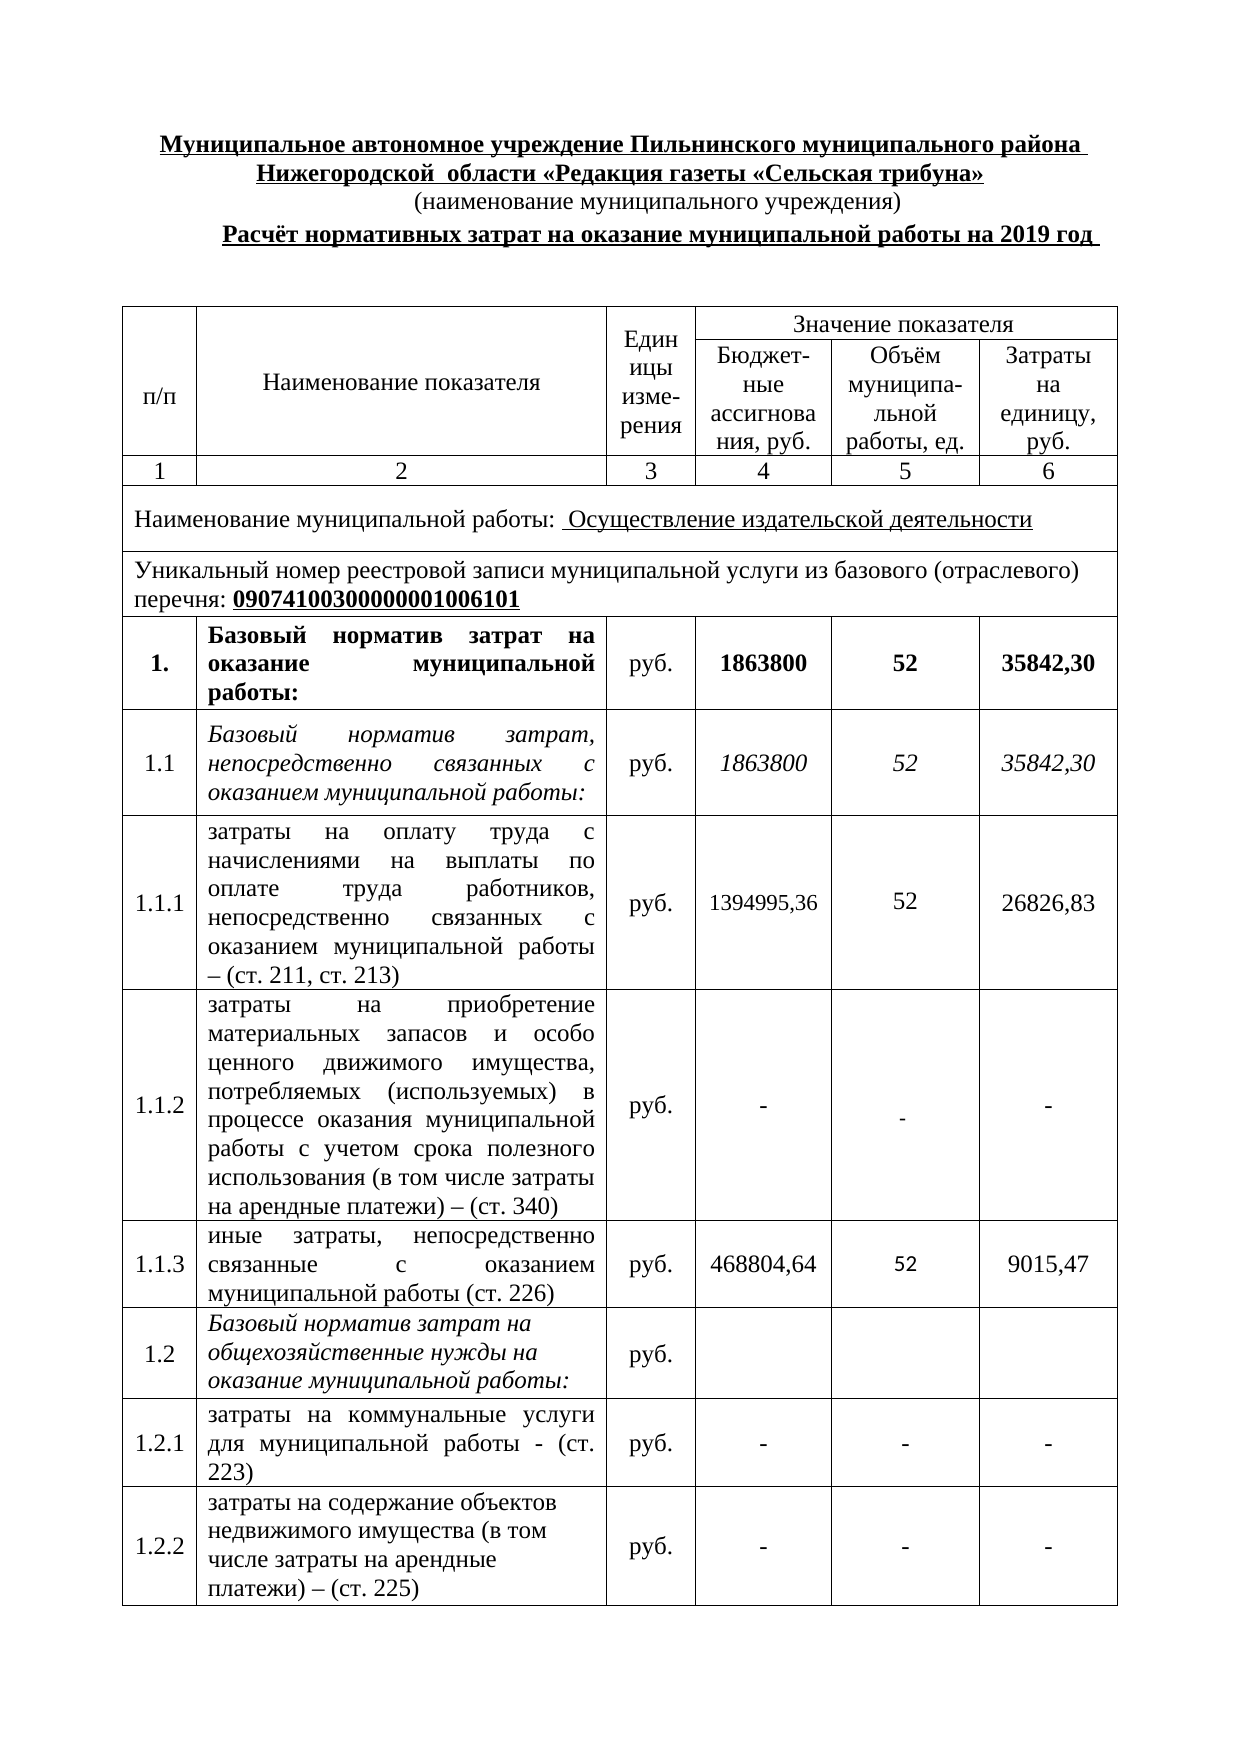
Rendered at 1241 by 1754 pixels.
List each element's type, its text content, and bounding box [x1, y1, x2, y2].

table_cell 1394995,36 [696, 816, 831, 988]
table_cell - [832, 990, 979, 1219]
table_cell затраты на приобретение материальных запасов и особо ценного движимого имущества, потребляемых (используемых) в процессе оказания муниципальной работы с учетом срока полезного использования (в том числе затраты на арендные платежи) – (ст. 340) [197, 990, 606, 1219]
table_cell - [696, 1487, 831, 1605]
table_cell - [980, 1399, 1117, 1486]
table_cell 1 [123, 456, 196, 485]
table_cell 1.1.3 [123, 1221, 196, 1307]
table_cell [696, 1308, 831, 1398]
text Нижегородской области «Редакция газеты «Сельская трибуна» [75, 158, 1165, 186]
table_cell руб. [607, 990, 695, 1219]
table_cell Базовый норматив затрат, непосредственно связанных с оказанием муниципальной работы: [197, 710, 606, 815]
table_cell Уникальный номер реестровой записи муниципальной услуги из базового (отраслевого) перечня: 09074100300000001006101 [123, 552, 1117, 616]
table_cell 3 [607, 456, 695, 485]
table_cell - [980, 990, 1117, 1219]
table_header Единицы изме- рения [607, 307, 695, 455]
table_cell 52 [832, 816, 979, 988]
table_cell Объём муниципа-льной работы, ед. [832, 340, 979, 455]
table_cell 1863800 [696, 710, 831, 815]
table_cell иные затраты, непосредственно связанные с оказанием муниципальной работы (ст. 226) [197, 1221, 606, 1307]
table_cell - [832, 1399, 979, 1486]
table_cell - [696, 1399, 831, 1486]
table_cell Затраты на единицу, руб. [980, 340, 1117, 455]
table_cell 1.1.2 [123, 990, 196, 1219]
table_cell 1.2 [123, 1308, 196, 1398]
table_cell [832, 1308, 979, 1398]
table_cell 2 [197, 456, 606, 485]
table_cell руб. [607, 1308, 695, 1398]
table_cell 5 [832, 456, 979, 485]
table_cell 26826,83 [980, 816, 1117, 988]
table_cell 6 [980, 456, 1117, 485]
table_cell руб. [607, 1487, 695, 1605]
table_cell - [832, 1487, 979, 1605]
table_cell 52 [832, 710, 979, 815]
table_cell руб. [607, 617, 695, 709]
text Муниципальное автономное учреждение Пильнинского муниципального района [75, 129, 1165, 158]
table_cell руб. [607, 1399, 695, 1486]
table_cell 35842,30 [980, 710, 1117, 815]
table_cell руб. [607, 1221, 695, 1307]
table_cell руб. [607, 816, 695, 988]
table_header Наименование показателя [197, 307, 606, 455]
text (наименование муниципального учреждения) [75, 186, 1165, 215]
table_cell 1.1 [123, 710, 196, 815]
table_cell 1863800 [696, 617, 831, 709]
table_cell Наименование муниципальной работы: Осуществление издательской деятельности [123, 486, 1117, 551]
table_cell 1.2.1 [123, 1399, 196, 1486]
table_header п/п [123, 307, 196, 455]
table_cell 52 [832, 617, 979, 709]
table_cell Бюджет- ные ассигнова ния, руб. [696, 340, 831, 455]
table_cell - [980, 1487, 1117, 1605]
table_cell затраты на оплату труда с начислениями на выплаты по оплате труда работников, непосредственно связанных с оказанием муниципальной работы – (ст. 211, ст. 213) [197, 816, 606, 988]
table_cell 1.2.2 [123, 1487, 196, 1605]
table_cell 468804,64 [696, 1221, 831, 1307]
text Расчёт нормативных затрат на оказание муниципальной работы на 2019 год [75, 219, 1165, 248]
table_cell 1. [123, 617, 196, 709]
table_cell 4 [696, 456, 831, 485]
table_cell затраты на содержание объектов недвижимого имущества (в том числе затраты на арендные платежи) – (ст. 225) [197, 1487, 606, 1605]
table_cell 52 [832, 1221, 979, 1307]
table_cell 9015,47 [980, 1221, 1117, 1307]
table_cell руб. [607, 710, 695, 815]
table_header Значение показателя [696, 307, 1117, 339]
table_cell - [696, 990, 831, 1219]
table_cell Базовый норматив затрат на оказание муниципальной работы: [197, 617, 606, 709]
table_cell затраты на коммунальные услуги для муниципальной работы - (ст. 223) [197, 1399, 606, 1486]
table_cell 1.1.1 [123, 816, 196, 988]
table_cell 35842,30 [980, 617, 1117, 709]
table_cell [980, 1308, 1117, 1398]
table_cell Базовый норматив затрат на общехозяйственные нужды на оказание муниципальной работы: [197, 1308, 606, 1398]
